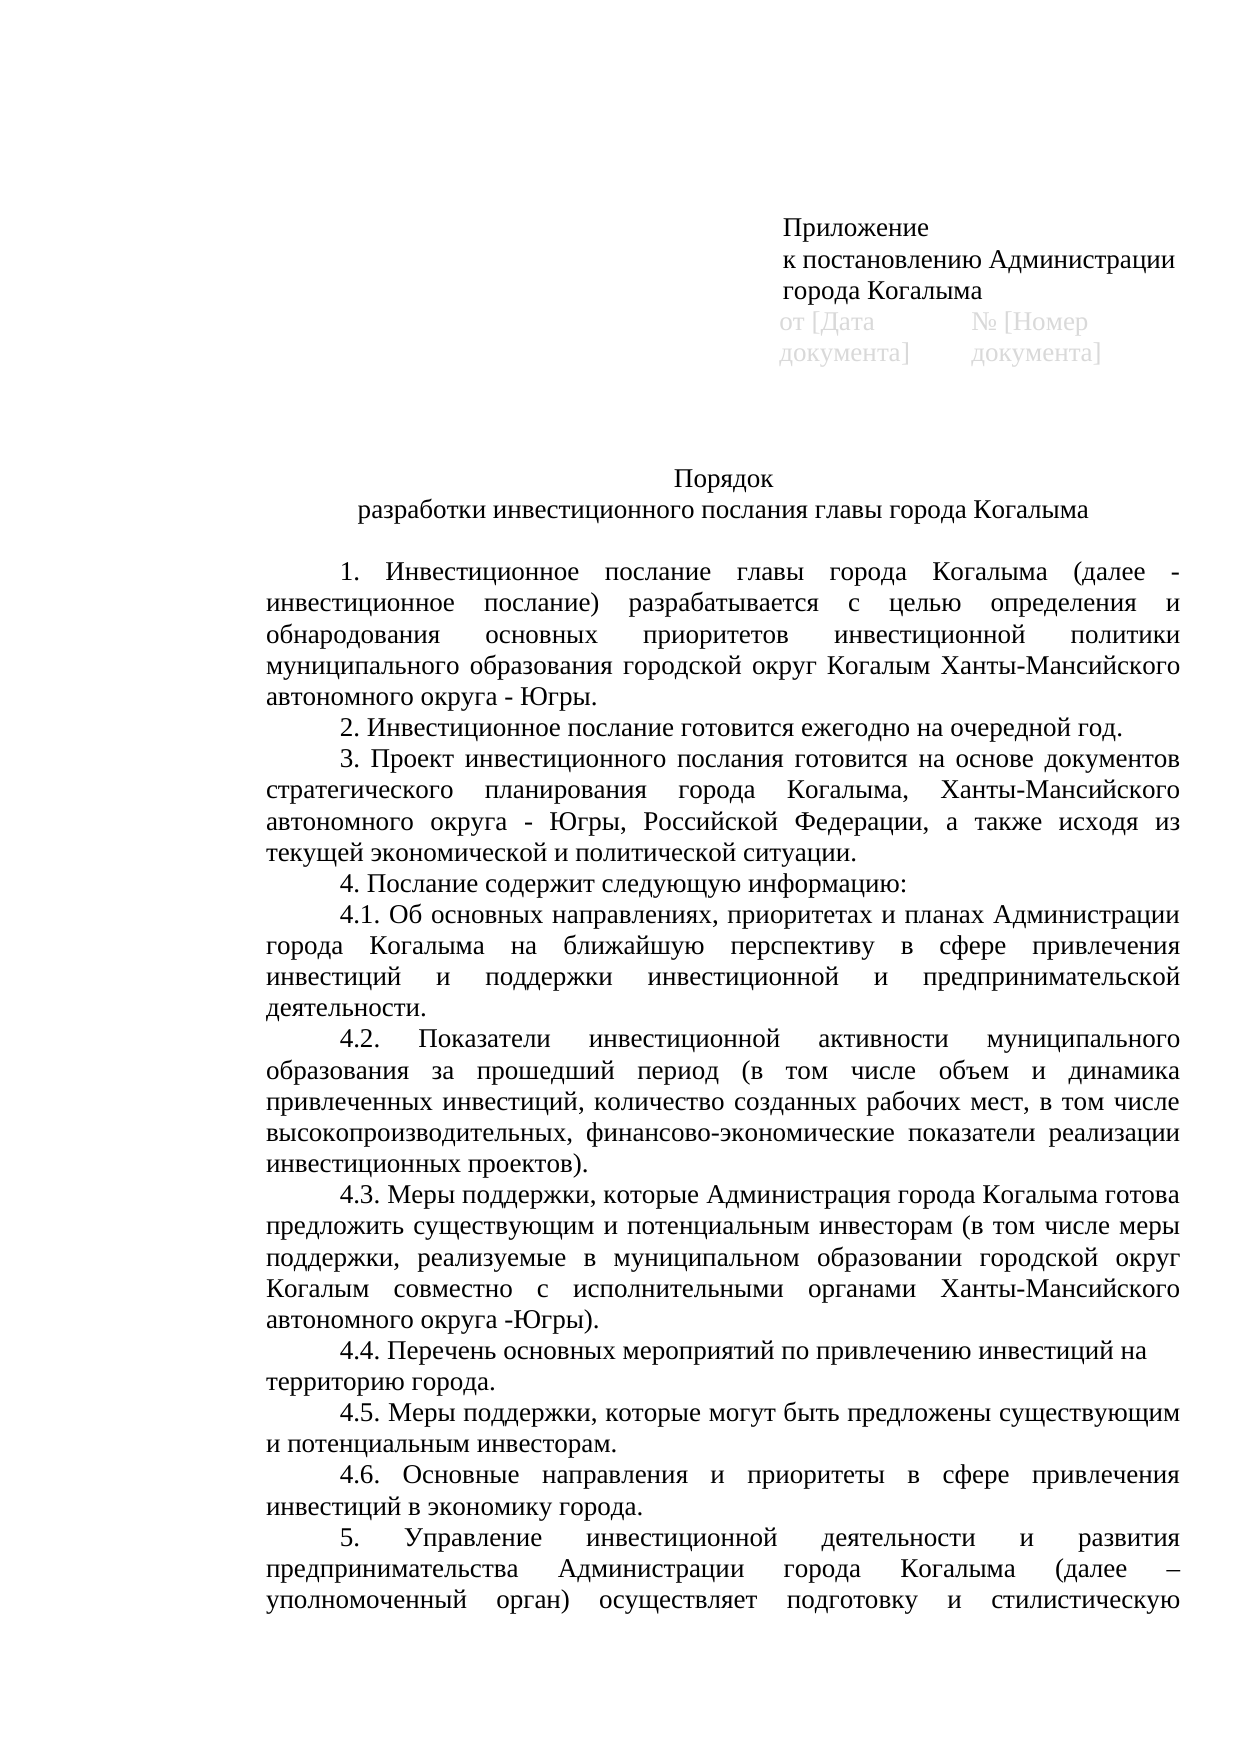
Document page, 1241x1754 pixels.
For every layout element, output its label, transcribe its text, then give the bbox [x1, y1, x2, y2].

text 4. Послание содержит следующую информацию: [266, 867, 1181, 898]
text 4.4. Перечень основных мероприятий по привлечению инвестиций на территорию города. [266, 1334, 1181, 1396]
text к постановлению Администрации [783, 243, 1181, 274]
text разработки инвестиционного послания главы города Когалыма [266, 493, 1181, 524]
text 3. Проект инвестиционного послания готовится на основе документов стратегического планирования города Когалыма, Ханты-Мансийского автономного округа - Югры, Российской Федерации, а также исходя из текущей экономической и политической ситуации. [266, 742, 1181, 867]
text Приложение [783, 212, 1181, 243]
text 1. Инвестиционное послание главы города Когалыма (далее - инвестиционное послание) разрабатывается с целью определения и обнародования основных приоритетов инвестиционной политики муниципального образования городской округ Когалым Ханты-Мансийского автономного округа - Югры. [266, 555, 1181, 711]
text 4.5. Меры поддержки, которые могут быть предложены существующим и потенциальным инвесторам. [266, 1396, 1181, 1459]
text Порядок [266, 462, 1181, 493]
text 4.1. Об основных направлениях, приоритетах и планах Администрации города Когалыма на ближайшую перспективу в сфере привлечения инвестиций и поддержки инвестиционной и предпринимательской деятельности. [266, 898, 1181, 1023]
text города Когалыма [783, 274, 1181, 305]
text 2. Инвестиционное послание готовится ежегодно на очередной год. [266, 711, 1181, 742]
table_header № [Номер документа] [960, 305, 1181, 374]
table_header от [Дата документа] [768, 305, 960, 374]
text 4.6. Основные направления и приоритеты в сфере привлечения инвестиций в экономику города. [266, 1459, 1181, 1521]
text 4.3. Меры поддержки, которые Администрация города Когалыма готова предложить существующим и потенциальным инвесторам (в том числе меры поддержки, реализуемые в муниципальном образовании городской округ Когалым совместно с исполнительными органами Ханты-Мансийского автономного округа -Югры). [266, 1178, 1181, 1334]
text 4.2. Показатели инвестиционной активности муниципального образования за прошедший период (в том числе объем и динамика привлеченных инвестиций, количество созданных рабочих мест, в том числе высокопроизводительных, финансово-экономические показатели реализации инвестиционных проектов). [266, 1023, 1181, 1178]
